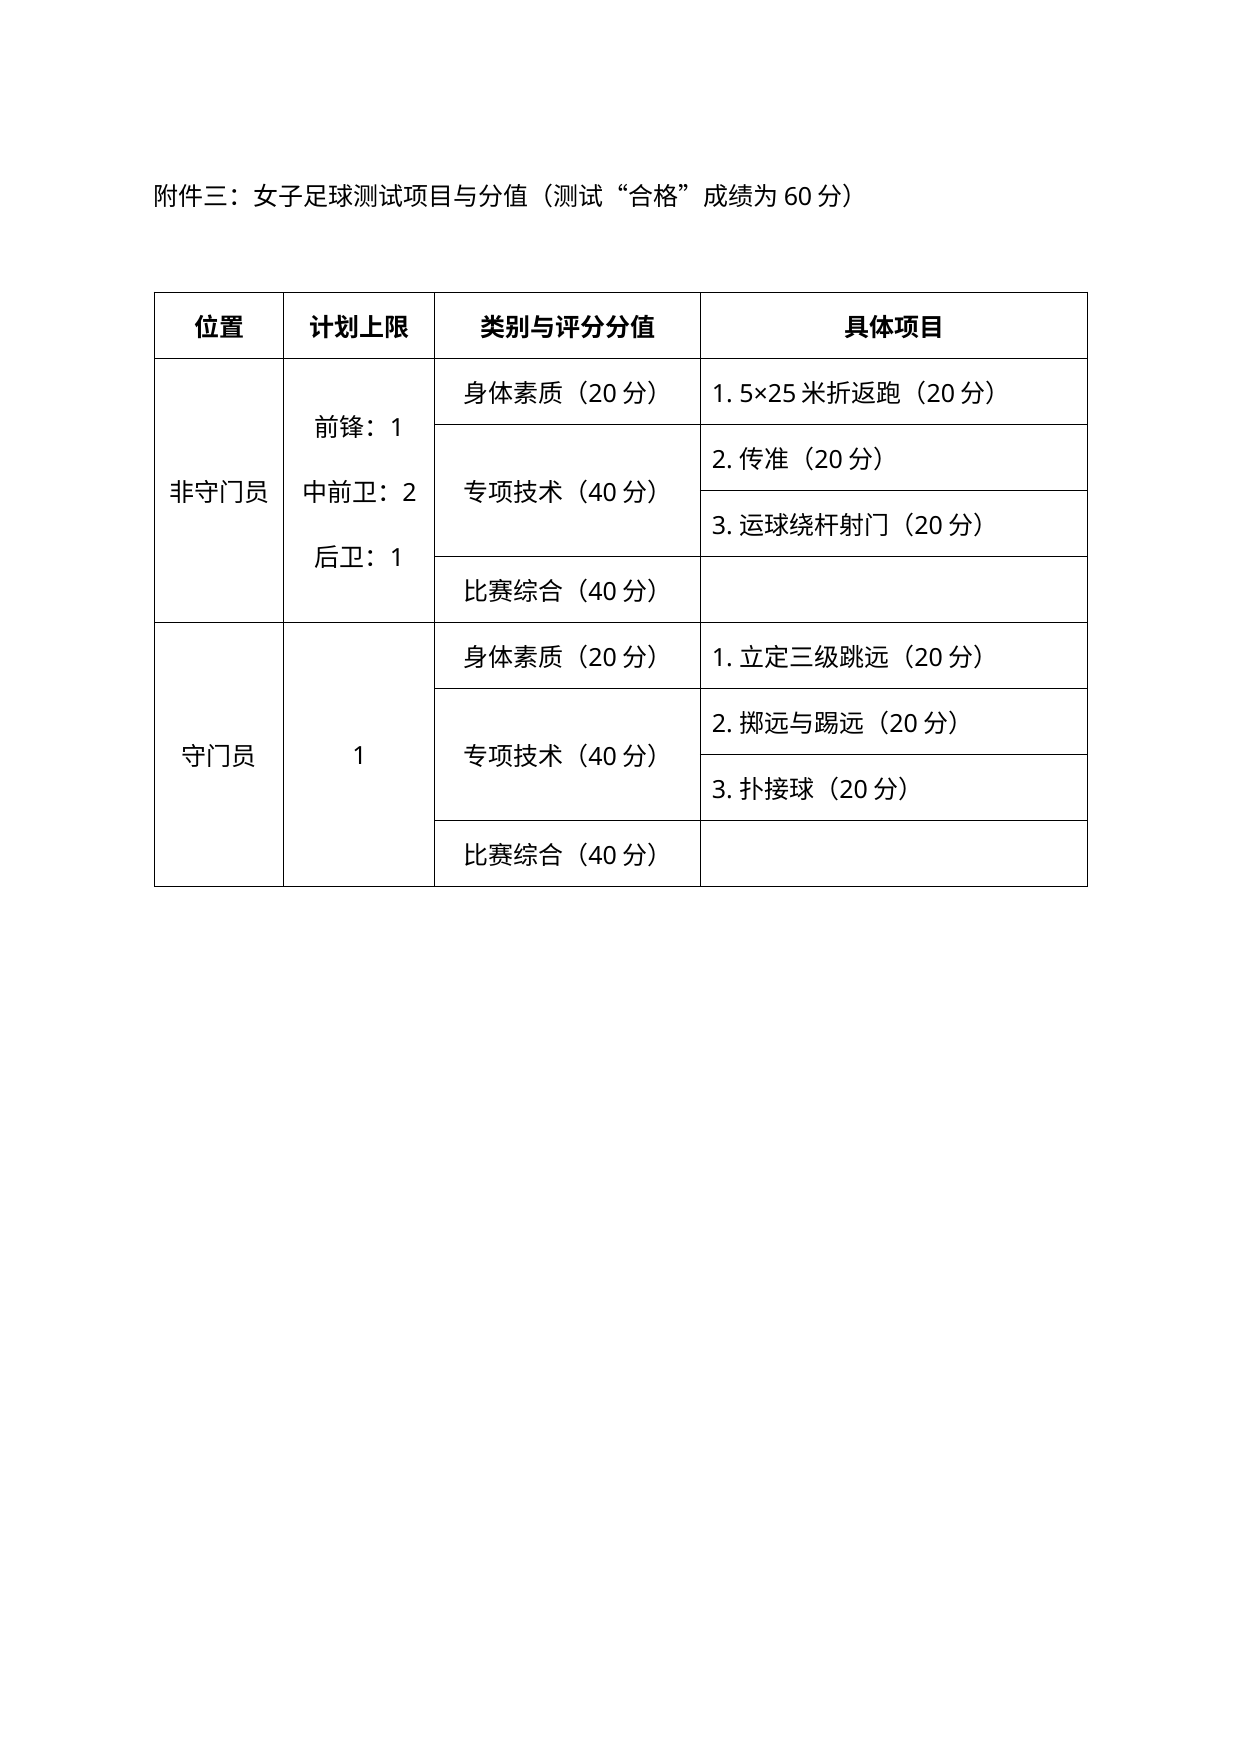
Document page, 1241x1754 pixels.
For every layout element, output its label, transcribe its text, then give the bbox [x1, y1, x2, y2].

table_cell 3. 扑接球（20分） [701, 755, 1087, 820]
table_cell 2. 传准（20分） [701, 425, 1087, 490]
table_cell 专项技术（40分） [435, 689, 700, 820]
table_cell 前锋：1 中前卫：2 后卫：1 [284, 359, 434, 622]
table_cell [701, 821, 1087, 886]
table_cell [701, 557, 1087, 622]
table_cell 3. 运球绕杆射门（20分） [701, 491, 1087, 556]
table_header 计划上限 [284, 293, 434, 358]
table_cell 1. 立定三级跳远（20分） [701, 623, 1087, 688]
table_cell 比赛综合（40分） [435, 557, 700, 622]
table_cell 专项技术（40分） [435, 425, 700, 556]
table_cell 1 [284, 623, 434, 886]
table_cell 身体素质（20分） [435, 359, 700, 424]
table_header 具体项目 [701, 293, 1087, 358]
table_cell 守门员 [155, 623, 283, 886]
table_cell 非守门员 [155, 359, 283, 622]
table_cell 比赛综合（40分） [435, 821, 700, 886]
table_cell 2. 掷远与踢远（20分） [701, 689, 1087, 754]
text 附件三：女子足球测试项目与分值（测试“合格”成绩为60分） [153, 162, 1087, 227]
table_header 类别与评分分值 [435, 293, 700, 358]
table_cell 1. 5×25米折返跑（20分） [701, 359, 1087, 424]
table_cell 身体素质（20分） [435, 623, 700, 688]
table_header 位置 [155, 293, 283, 358]
